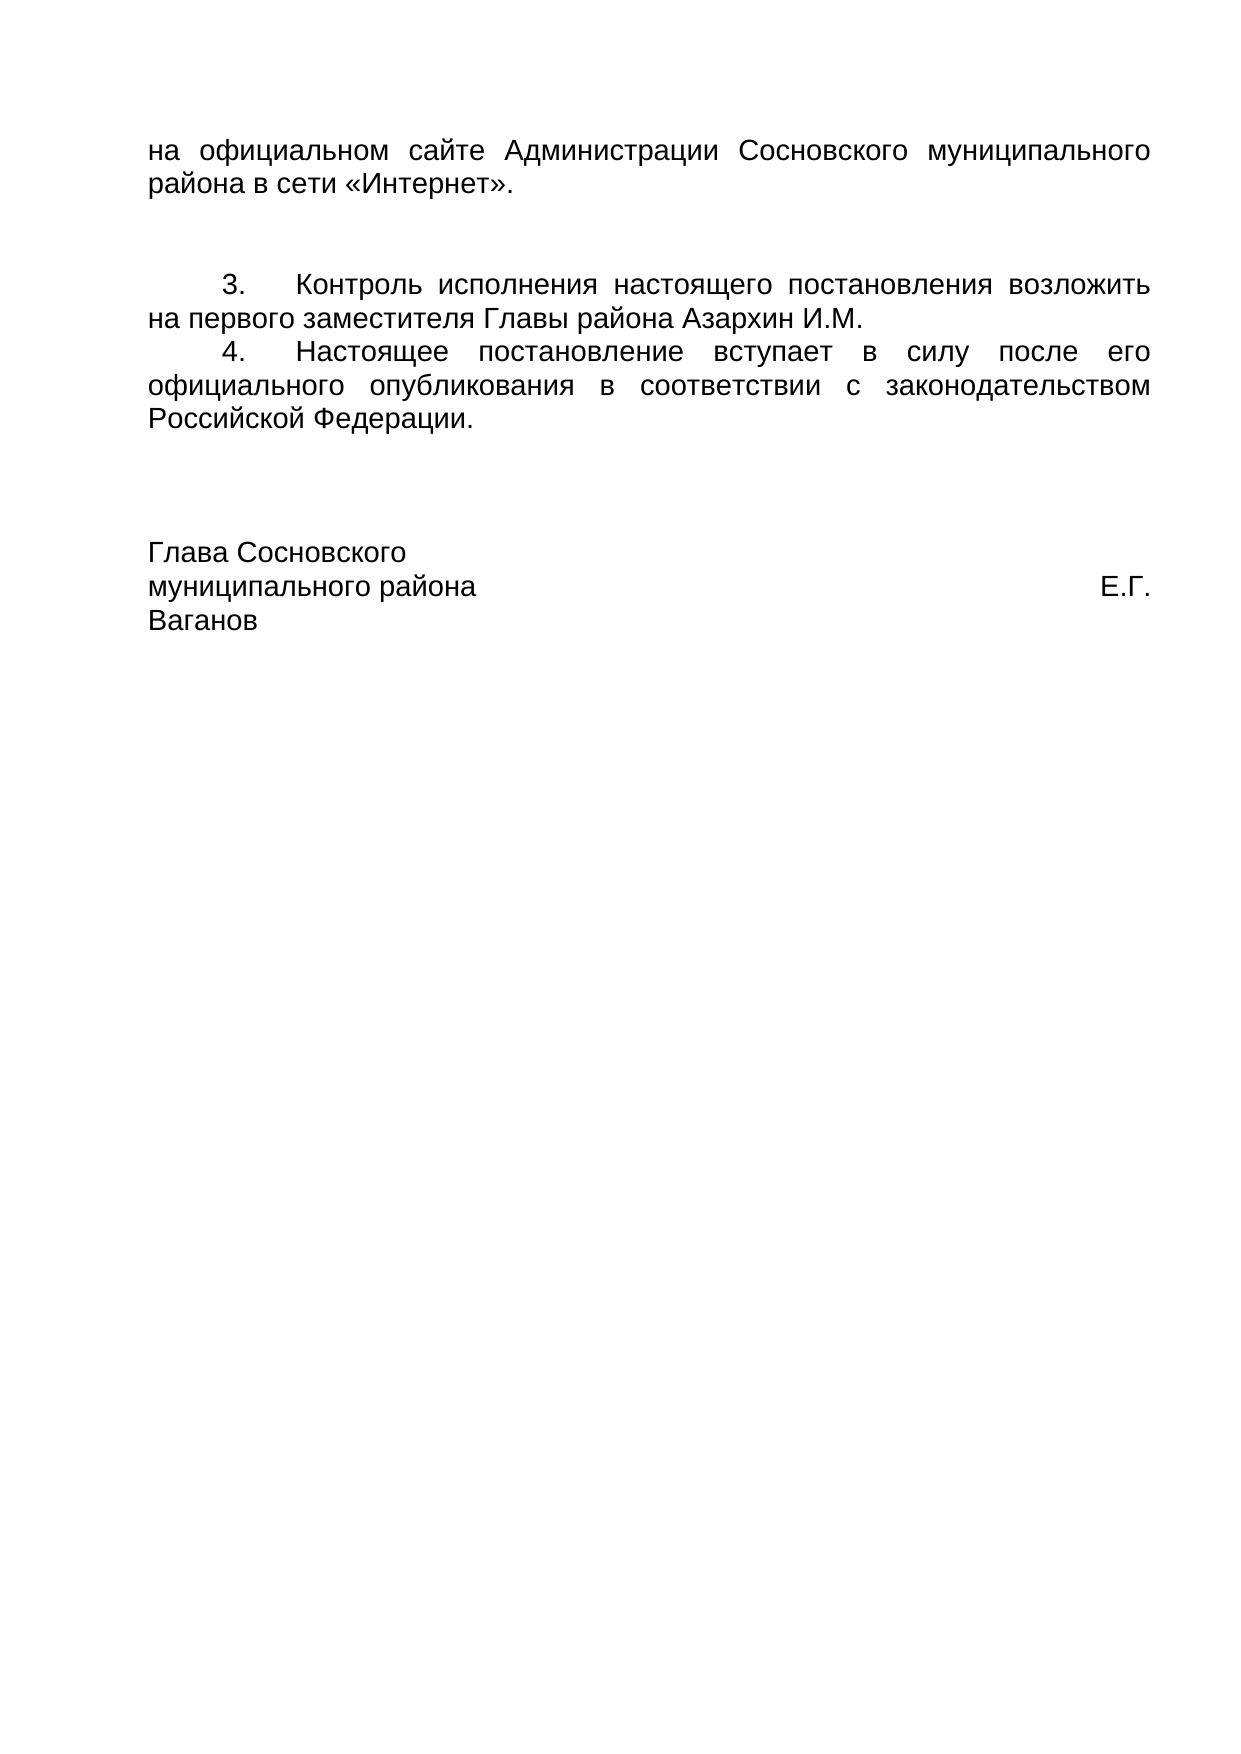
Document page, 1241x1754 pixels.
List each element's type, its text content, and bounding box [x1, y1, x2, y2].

text Глава Сосновского [148, 535, 1152, 569]
list Настоящее постановление вступает в силу после его официального опубликования в соответствии с законодательством Российской Федерации. [148, 334, 1152, 435]
list Контроль исполнения настоящего постановления возложить на первого заместителя Главы района Азархин И.М. [148, 267, 1152, 334]
text муниципального района Е.Г. Ваганов [148, 569, 1152, 636]
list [148, 133, 1152, 200]
